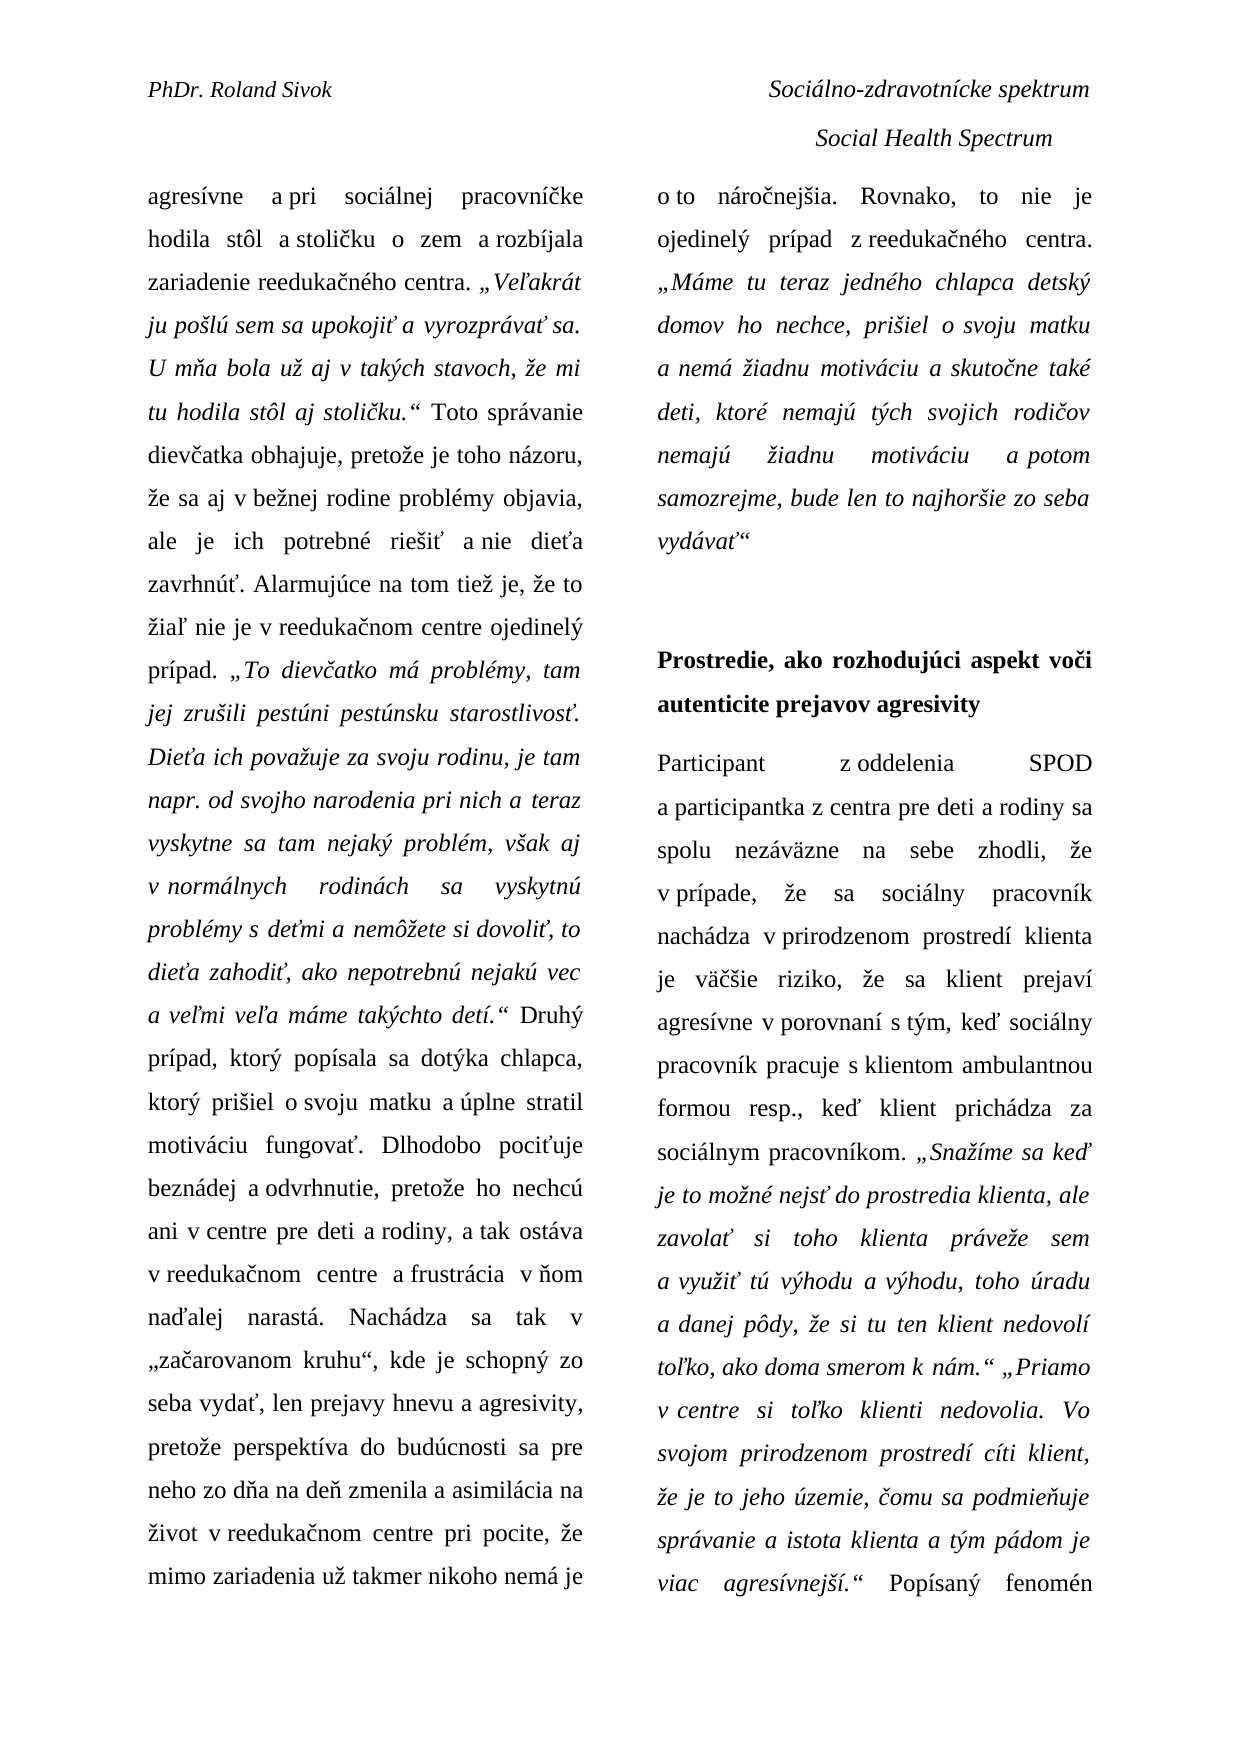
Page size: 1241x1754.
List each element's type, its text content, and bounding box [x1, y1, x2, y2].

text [657, 181, 1093, 555]
text Prostredie, ako rozhodujúci aspekt voči autenticite prejavov agresivity [657, 646, 1093, 717]
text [148, 181, 583, 1590]
